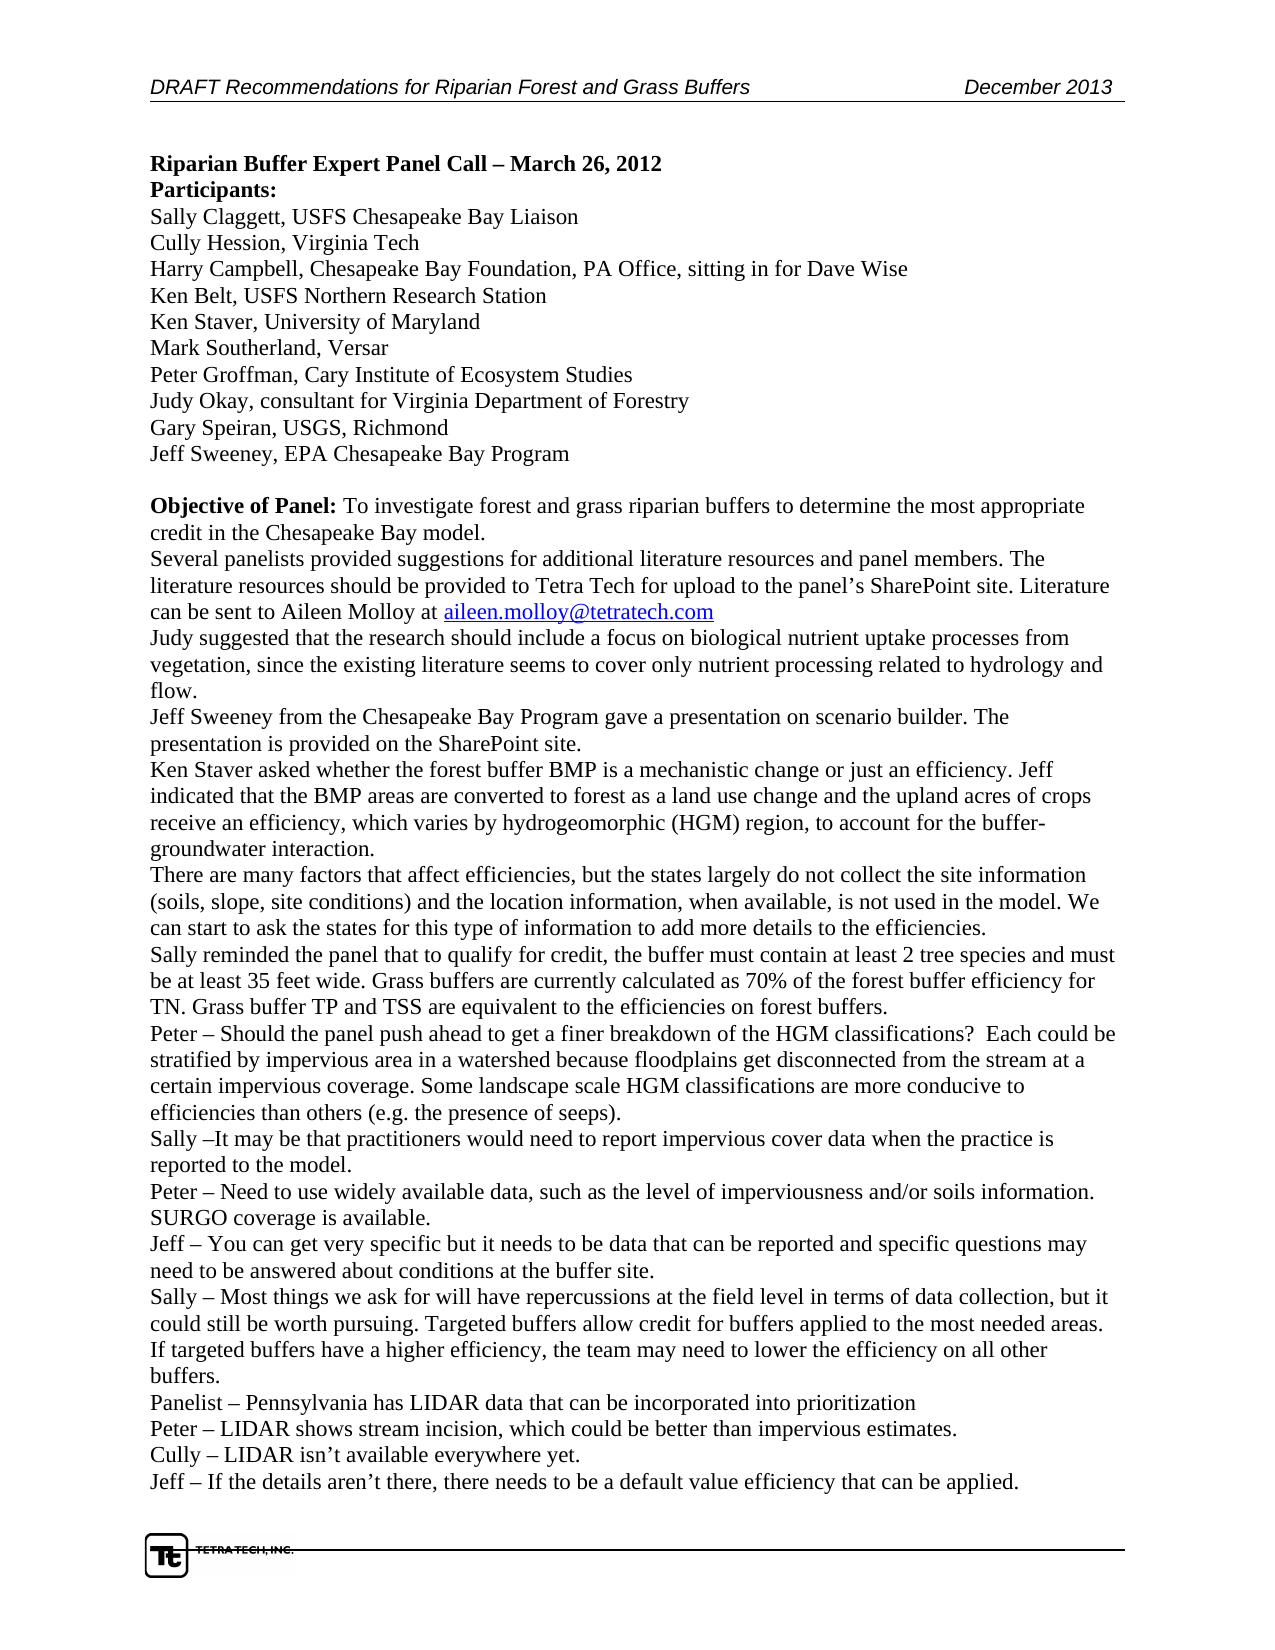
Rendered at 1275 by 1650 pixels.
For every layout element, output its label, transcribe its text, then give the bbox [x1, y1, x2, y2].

text Gary Speiran, USGS, Richmond [150, 413, 1125, 440]
text Objective of Panel: To investigate forest and grass riparian buffers to determine the most appropriate credit in the Chesapeake Bay model. [150, 493, 1125, 545]
text Mark Southerland, Versar [150, 334, 1125, 361]
text Jeff – You can get very specific but it needs to be data that can be reported and specific questions may need to be answered about conditions at the buffer site. [150, 1231, 1125, 1283]
text Participants: [150, 176, 1125, 203]
text Peter Groffman, Cary Institute of Ecosystem Studies [150, 361, 1125, 387]
text Jeff Sweeney, EPA Chesapeake Bay Program [150, 440, 1125, 466]
text There are many factors that affect efficiencies, but the states largely do not collect the site information (soils, slope, site conditions) and the location information, when available, is not used in the model. We can start to ask the states for this type of information to add more details to the efficiencies. [150, 862, 1125, 941]
text Sally – Most things we ask for will have repercussions at the field level in terms of data collection, but it could still be worth pursuing. Targeted buffers allow credit for buffers applied to the most needed areas. If targeted buffers have a higher efficiency, the team may need to lower the efficiency on all other buffers. [150, 1283, 1125, 1389]
text Jeff – If the details aren’t there, there needs to be a default value efficiency that can be applied. [150, 1468, 1125, 1494]
text Harry Campbell, Chesapeake Bay Foundation, PA Office, sitting in for Dave Wise [150, 255, 1125, 282]
text Cully – LIDAR isn’t available everywhere yet. [150, 1441, 1125, 1468]
text Judy suggested that the research should include a focus on biological nutrient uptake processes from vegetation, since the existing literature seems to cover only nutrient processing related to hydrology and flow. [150, 624, 1125, 703]
text Peter – Should the panel push ahead to get a finer breakdown of the HGM classifications? Each could be stratified by impervious area in a watershed because floodplains get disconnected from the stream at a certain impervious coverage. Some landscape scale HGM classifications are more conducive to efficiencies than others (e.g. the presence of seeps). [150, 1020, 1125, 1125]
text Several panelists provided suggestions for additional literature resources and panel members. The literature resources should be provided to Tetra Tech for upload to the panel’s SharePoint site. Literature can be sent to Aileen Molloy at aileen.molloy@tetratech.com [150, 545, 1125, 624]
picture [144, 1533, 298, 1578]
text Peter – Need to use widely available data, such as the level of imperviousness and/or soils information. SURGO coverage is available. [150, 1178, 1125, 1231]
text Cully Hession, Virginia Tech [150, 229, 1125, 255]
text Sally –It may be that practitioners would need to report impervious cover data when the practice is reported to the model. [150, 1125, 1125, 1178]
text Sally reminded the panel that to qualify for credit, the buffer must contain at least 2 tree species and must be at least 35 feet wide. Grass buffers are currently calculated as 70% of the forest buffer efficiency for TN. Grass buffer TP and TSS are equivalent to the efficiencies on forest buffers. [150, 941, 1125, 1020]
text Judy Okay, consultant for Virginia Department of Forestry [150, 387, 1125, 413]
text Panelist – Pennsylvania has LIDAR data that can be incorporated into prioritization [150, 1389, 1125, 1415]
text Ken Belt, USFS Northern Research Station [150, 282, 1125, 308]
text Ken Staver, University of Maryland [150, 308, 1125, 334]
text Peter – LIDAR shows stream incision, which could be better than impervious estimates. [150, 1415, 1125, 1441]
text Sally Claggett, USFS Chesapeake Bay Liaison [150, 203, 1125, 229]
text Jeff Sweeney from the Chesapeake Bay Program gave a presentation on scenario builder. The presentation is provided on the SharePoint site. [150, 703, 1125, 756]
text Ken Staver asked whether the forest buffer BMP is a mechanistic change or just an efficiency. Jeff indicated that the BMP areas are converted to forest as a land use change and the upland acres of crops receive an efficiency, which varies by hydrogeomorphic (HGM) region, to account for the buffer-groundwater interaction. [150, 756, 1125, 862]
text Riparian Buffer Expert Panel Call – March 26, 2012 [150, 150, 1125, 176]
